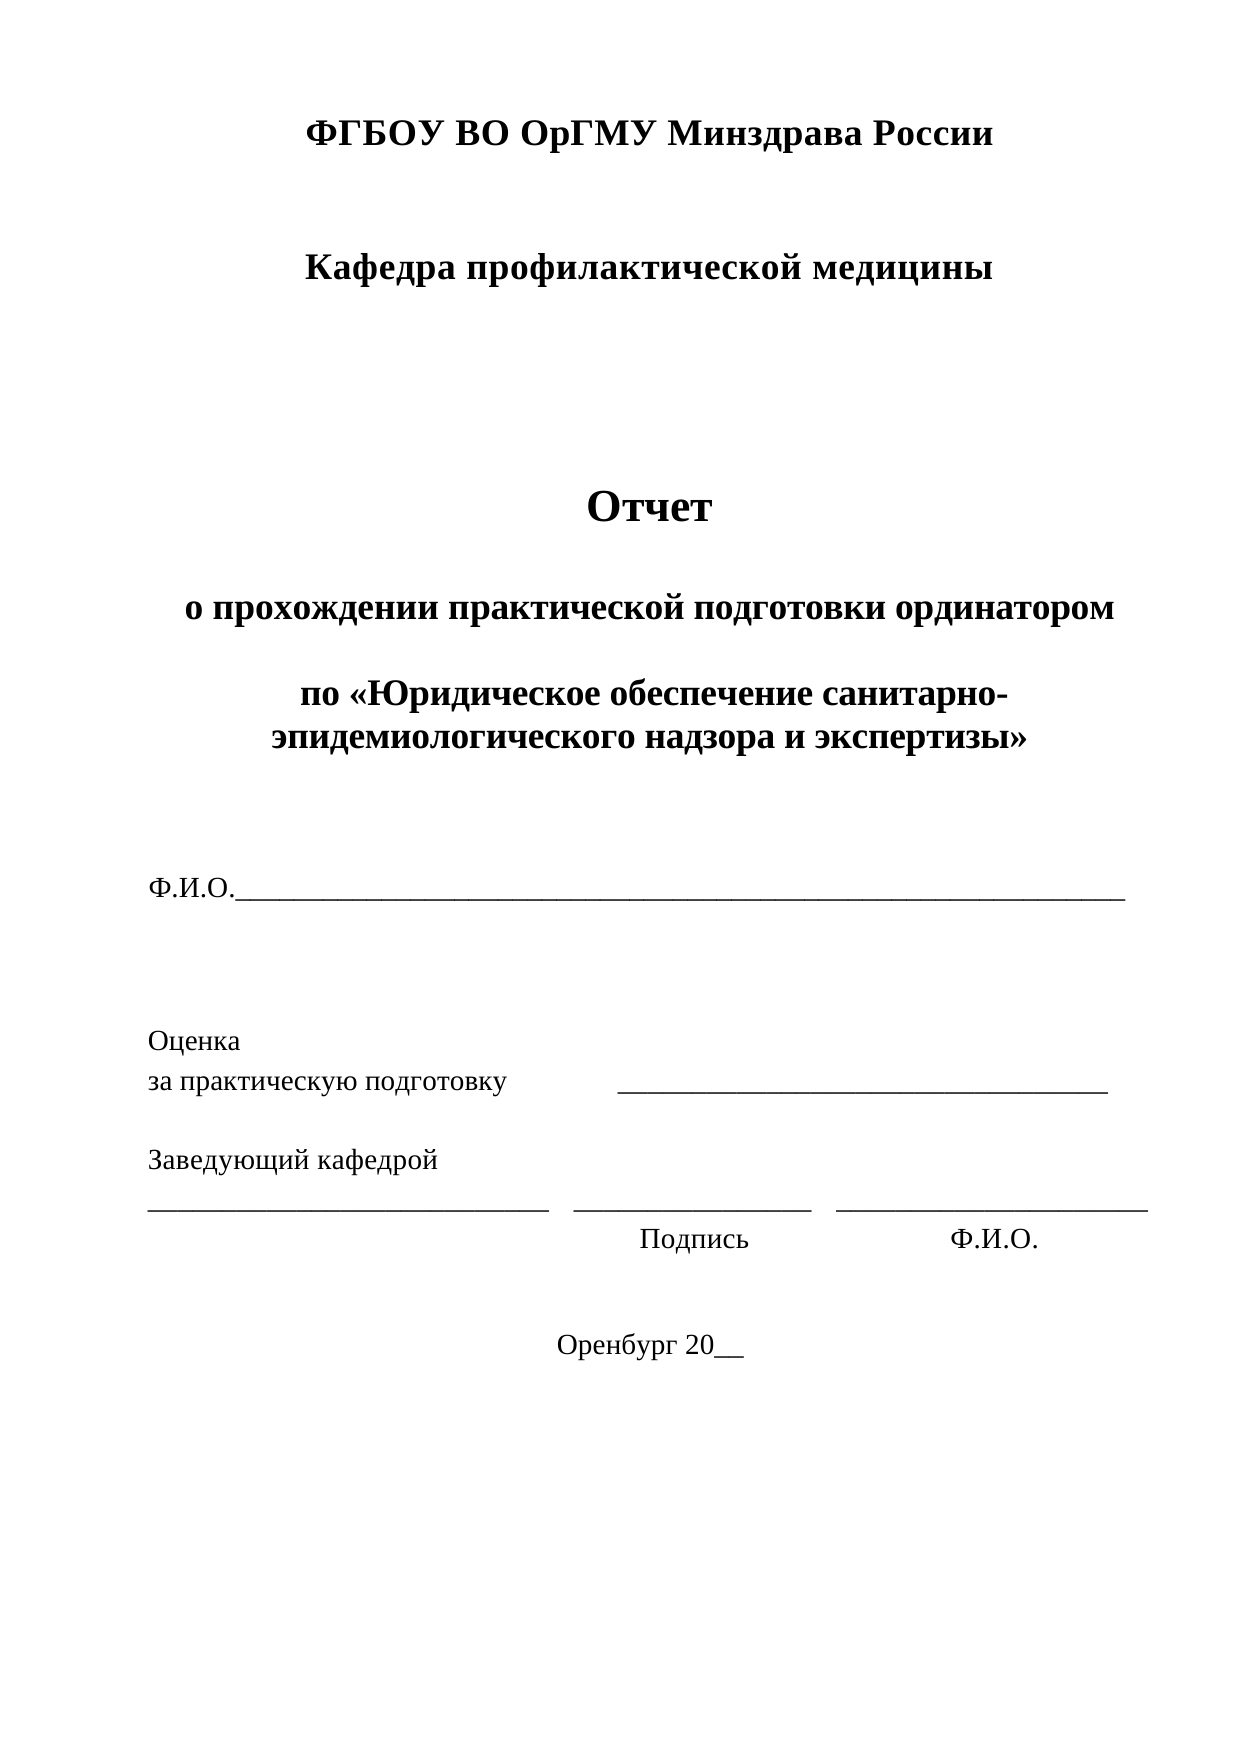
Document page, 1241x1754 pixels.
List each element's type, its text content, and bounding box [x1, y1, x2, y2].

table_header _________________________________ [563, 978, 1163, 1136]
table_cell _____________________ Ф.И.О. [825, 1136, 1163, 1294]
text по «Юридическое обеспечение санитарно-эпидемиологического надзора и экспертизы» [148, 671, 1152, 757]
text Ф.И.О._____________________________________________________________ [148, 870, 1152, 903]
text о прохождении практической подготовки ординатором [148, 584, 1152, 627]
text ФГБОУ ВО ОрГМУ Минздрава России [148, 118, 1152, 152]
text Оренбург 20__ [148, 1300, 1153, 1368]
table_cell ________________ Подпись [563, 1136, 825, 1294]
text Кафедра профилактической медицины [148, 252, 1152, 286]
table_header Оценка за практическую подготовку [136, 978, 562, 1136]
table_cell Заведующий кафедрой ___________________________ [136, 1136, 562, 1294]
text Отчет [148, 479, 1152, 532]
